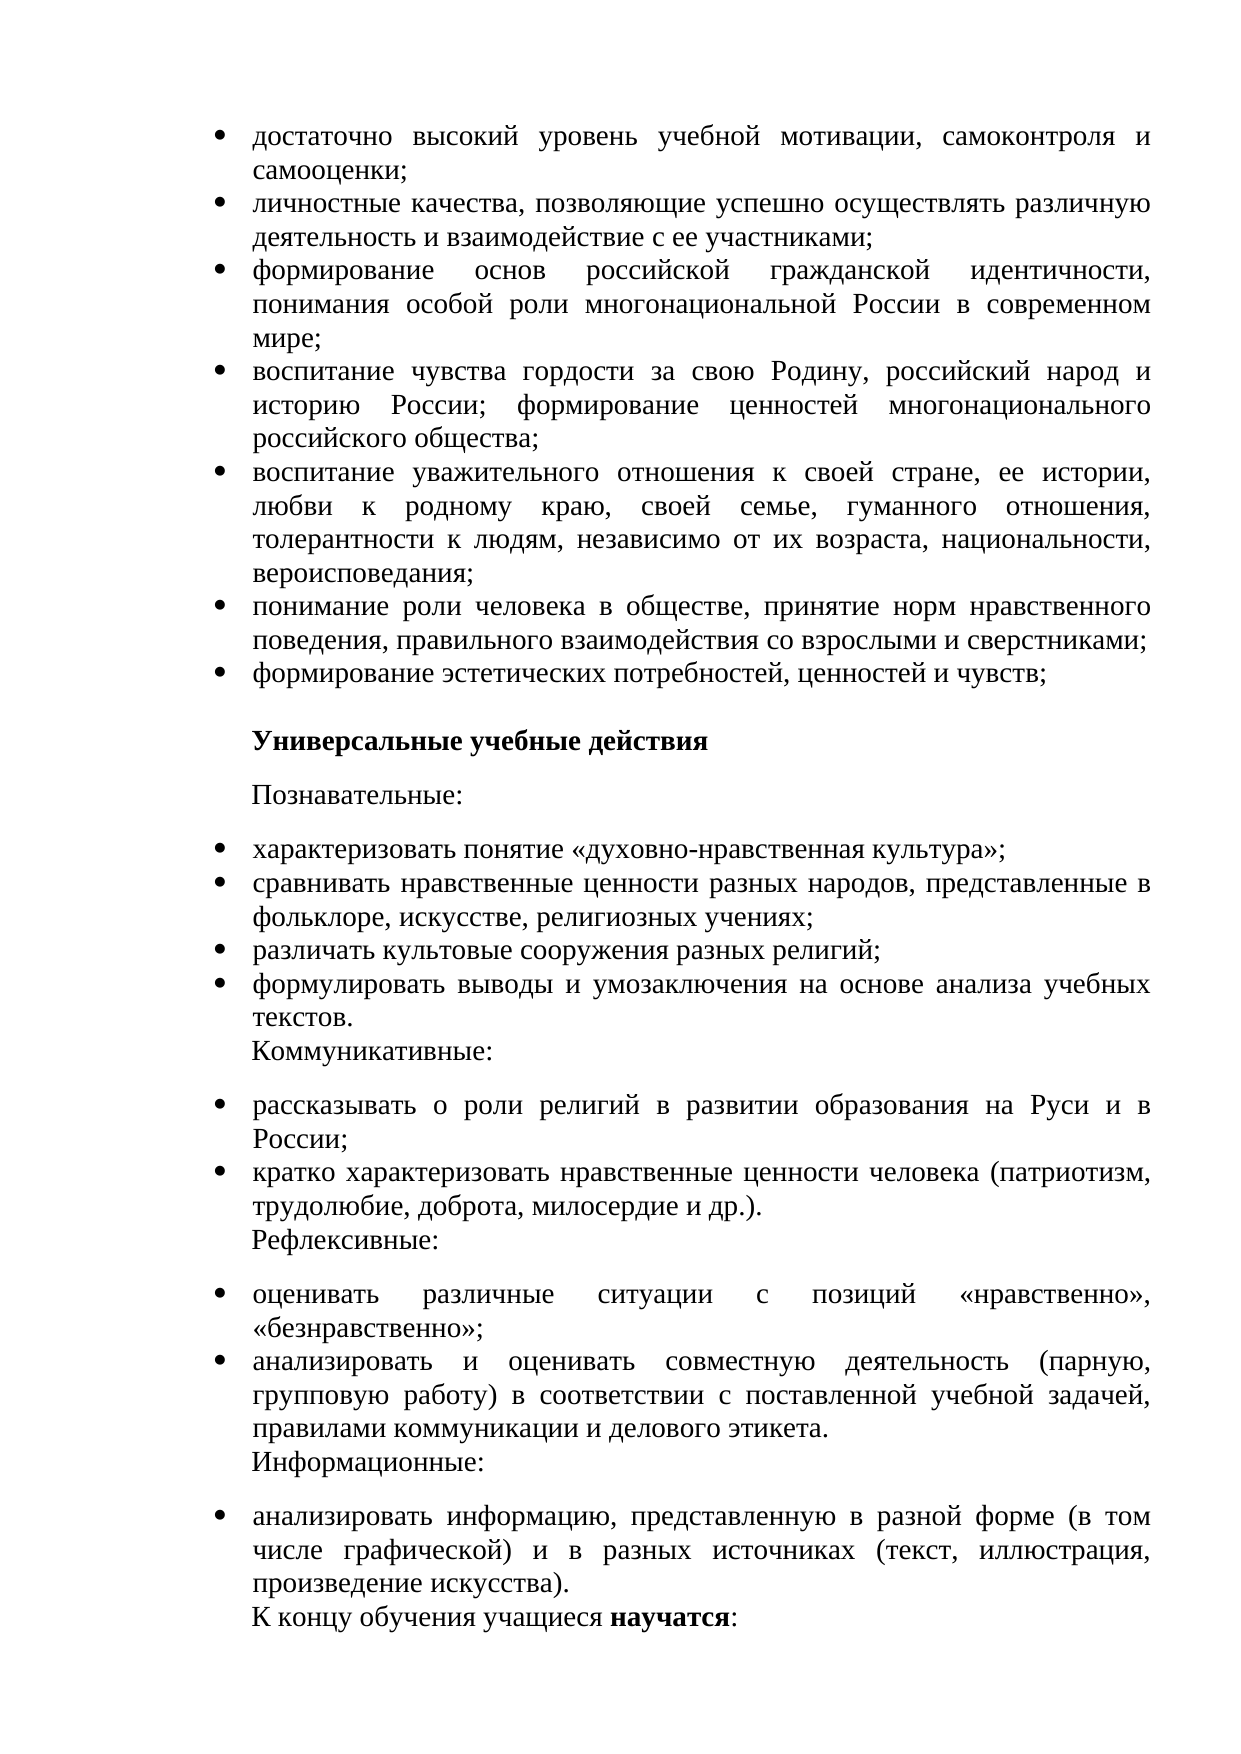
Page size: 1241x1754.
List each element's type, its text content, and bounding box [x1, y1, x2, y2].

list воспитание уважительного отношения к своей стране, ее истории, любви к родному краю, своей семье, гуманного отношения, толерантности к людям, независимо от их возраста, национальности, вероисповедания; [215, 454, 1152, 588]
text Коммуникативные: [177, 1033, 1152, 1067]
list рассказывать о роли религий в развитии образования на Руси и в России; [215, 1087, 1152, 1154]
text Универсальные учебные действия [177, 723, 1152, 756]
list формирование основ российской гражданской идентичности, понимания особой роли многонациональной России в современном мире; [215, 252, 1152, 353]
list характеризовать понятие «духовно-нравственная культура»; [215, 831, 1152, 865]
list анализировать информацию, представленную в разной форме (в том числе графической) и в разных источниках (текст, иллюстрация, произведение искусства). [215, 1498, 1152, 1599]
list личностные качества, позволяющие успешно осуществлять различную деятельность и взаимодействие с ее участниками; [215, 185, 1152, 252]
text К концу обучения учащиеся научатся: [177, 1599, 1152, 1633]
list сравнивать нравственные ценности разных народов, представленные в фольклоре, искусстве, религиозных учениях; [215, 865, 1152, 932]
list оценивать различные ситуации с позиций «нравственно», «безнравственно»; [215, 1276, 1152, 1343]
list формирование эстетических потребностей, ценностей и чувств; [215, 655, 1152, 689]
list кратко характеризовать нравственные ценности человека (патриотизм, трудолюбие, доброта, милосердие и др.). [215, 1154, 1152, 1222]
list анализировать и оценивать совместную деятельность (парную, групповую работу) в соответствии с поставленной учебной задачей, правилами коммуникации и делового этикета. [215, 1343, 1152, 1444]
list воспитание чувства гордости за свою Родину, российский народ и историю России; формирование ценностей многонационального российского общества; [215, 353, 1152, 454]
text Познавательные: [177, 777, 1152, 811]
list понимание роли человека в обществе, принятие норм нравственного поведения, правильного взаимодействия со взрослыми и сверстниками; [215, 588, 1152, 655]
text Информационные: [177, 1444, 1152, 1478]
list различать культовые сооружения разных религий; [215, 932, 1152, 966]
text Рефлексивные: [177, 1222, 1152, 1255]
list формулировать выводы и умозаключения на основе анализа учебных текстов. [215, 966, 1152, 1033]
list достаточно высокий уровень учебной мотивации, самоконтроля и самооценки; [215, 118, 1152, 185]
